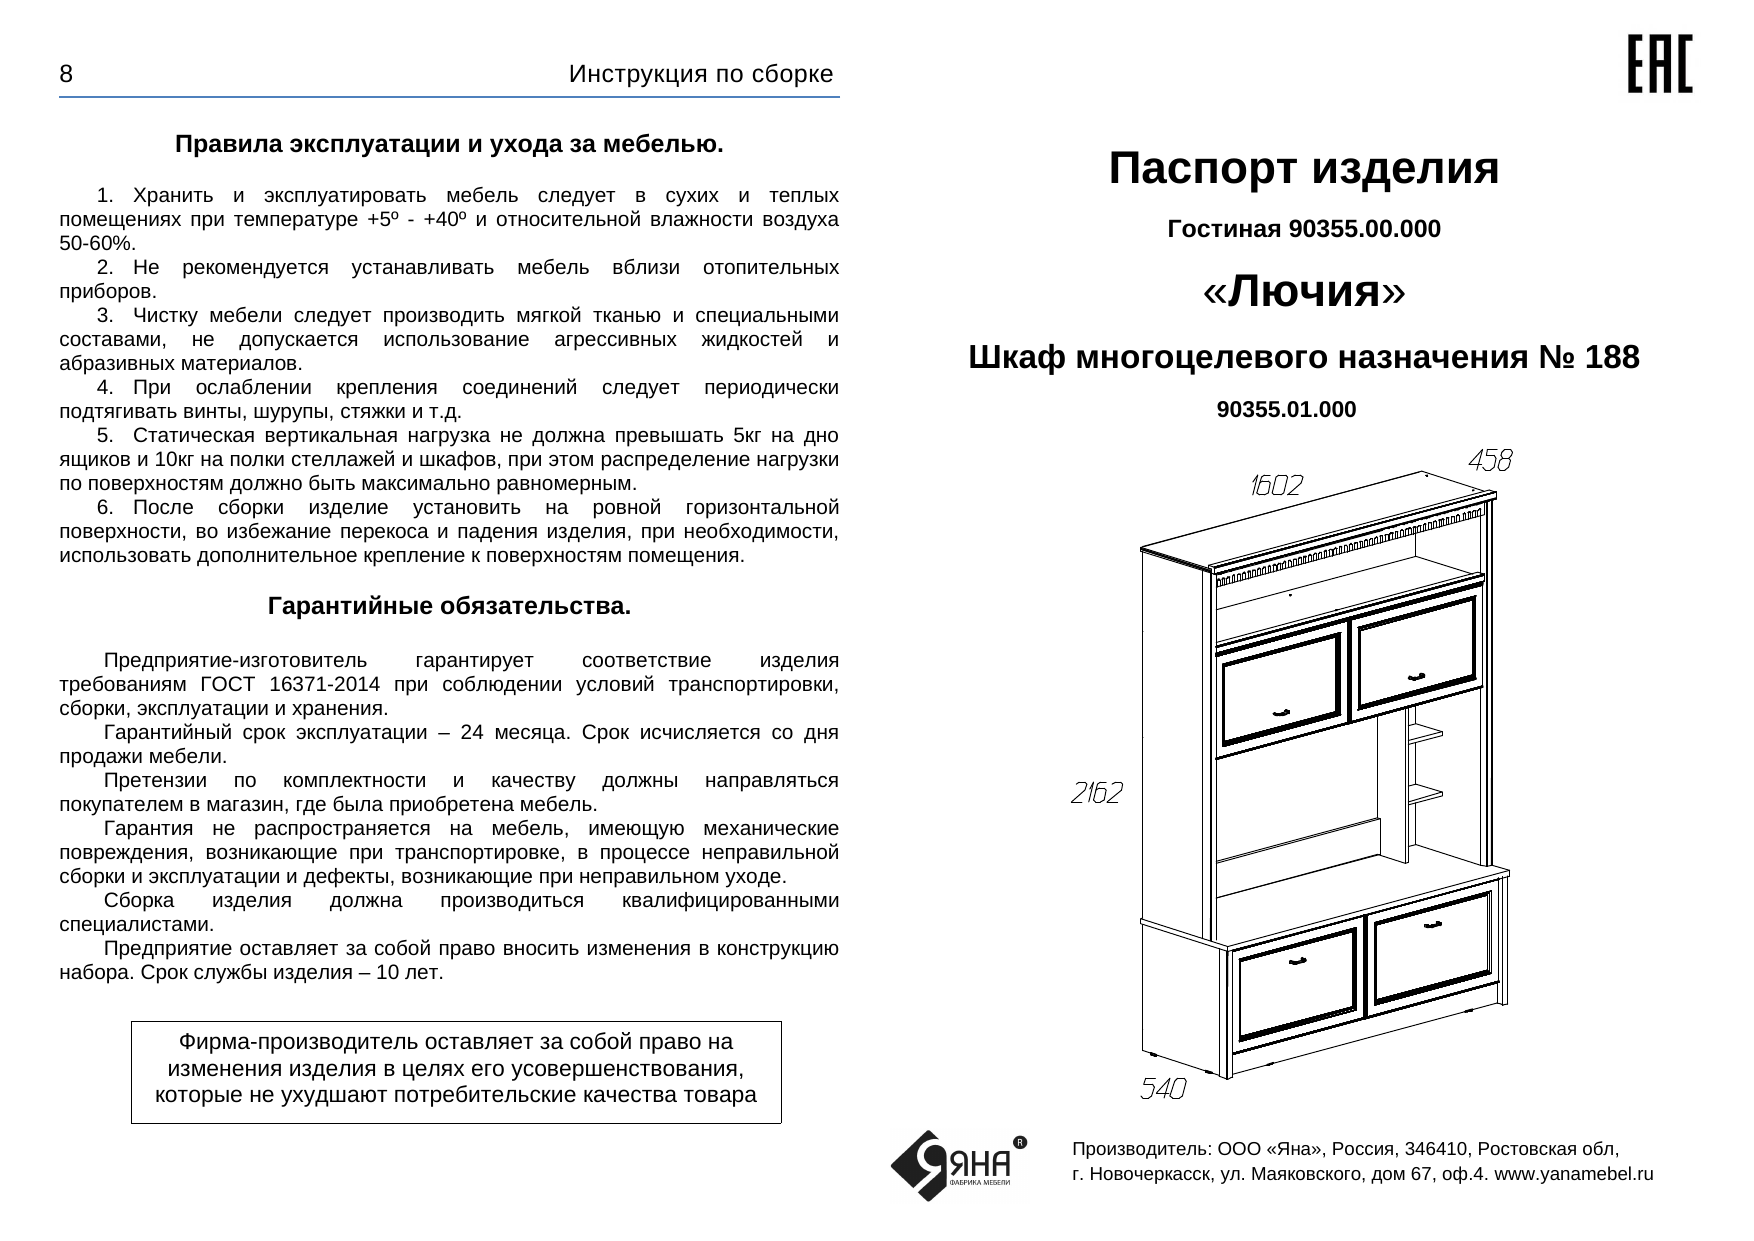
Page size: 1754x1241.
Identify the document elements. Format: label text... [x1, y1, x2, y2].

text Предприятие-изготовитель гарантирует соответствие изделия требованиям ГОСТ 16371-2014 при соблюдении условий транспортировки, сборки, эксплуатации и хранения. [59, 648, 840, 720]
text «Лючия» [914, 263, 1695, 316]
picture [1618, 24, 1702, 103]
text Предприятие оставляет за собой право вносить изменения в конструкцию набора. Срок службы изделия – 10 лет. [59, 936, 840, 983]
list При ослаблении крепления соединений следует периодически подтягивать винты, шурупы, стяжки и т.д. [59, 375, 840, 423]
text 90355.01.000 [878, 396, 1695, 423]
text Гарантия не распространяется на мебель, имеющую механические повреждения, возникающие при транспортировке, в процессе неправильной сборки и эксплуатации и дефекты, возникающие при неправильном уходе. [59, 816, 840, 888]
text Гостиная 90355.00.000 [914, 214, 1695, 243]
text Паспорт изделия [914, 140, 1695, 193]
text Шкаф многоцелевого назначения № 188 [914, 337, 1695, 376]
list Статическая вертикальная нагрузка не должна превышать 5кг на дно ящиков и 10кг на полки стеллажей и шкафов, при этом распределение нагрузки по поверхностям должно быть максимально равномерным. [59, 423, 840, 495]
list После сборки изделие установить на ровной горизонтальной поверхности, во избежание перекоса и падения изделия, при необходимости, использовать дополнительное крепление к поверхностям помещения. [59, 495, 840, 567]
text Правила эксплуатации и ухода за мебелью. [59, 129, 840, 158]
text Претензии по комплектности и качеству должны направляться покупателем в магазин, где была приобретена мебель. [59, 768, 840, 816]
list Не рекомендуется устанавливать мебель вблизи отопительных приборов. [59, 255, 840, 303]
list Чистку мебели следует производить мягкой тканью и специальными составами, не допускается использование агрессивных жидкостей и абразивных материалов. [59, 303, 840, 375]
list Хранить и эксплуатировать мебель следует в сухих и теплых помещениях при температуре +5º - +40º и относительной влажности воздуха 50-60%. [59, 183, 840, 255]
text Гарантийный срок эксплуатации – 24 месяца. Срок исчисляется со дня продажи мебели. [59, 720, 840, 768]
title 8 Инструкция по сборке [59, 59, 840, 96]
text Гарантийные обязательства. [59, 591, 840, 619]
text Сборка изделия должна производиться квалифицированными специалистами. [59, 888, 840, 936]
picture [889, 1128, 1031, 1204]
